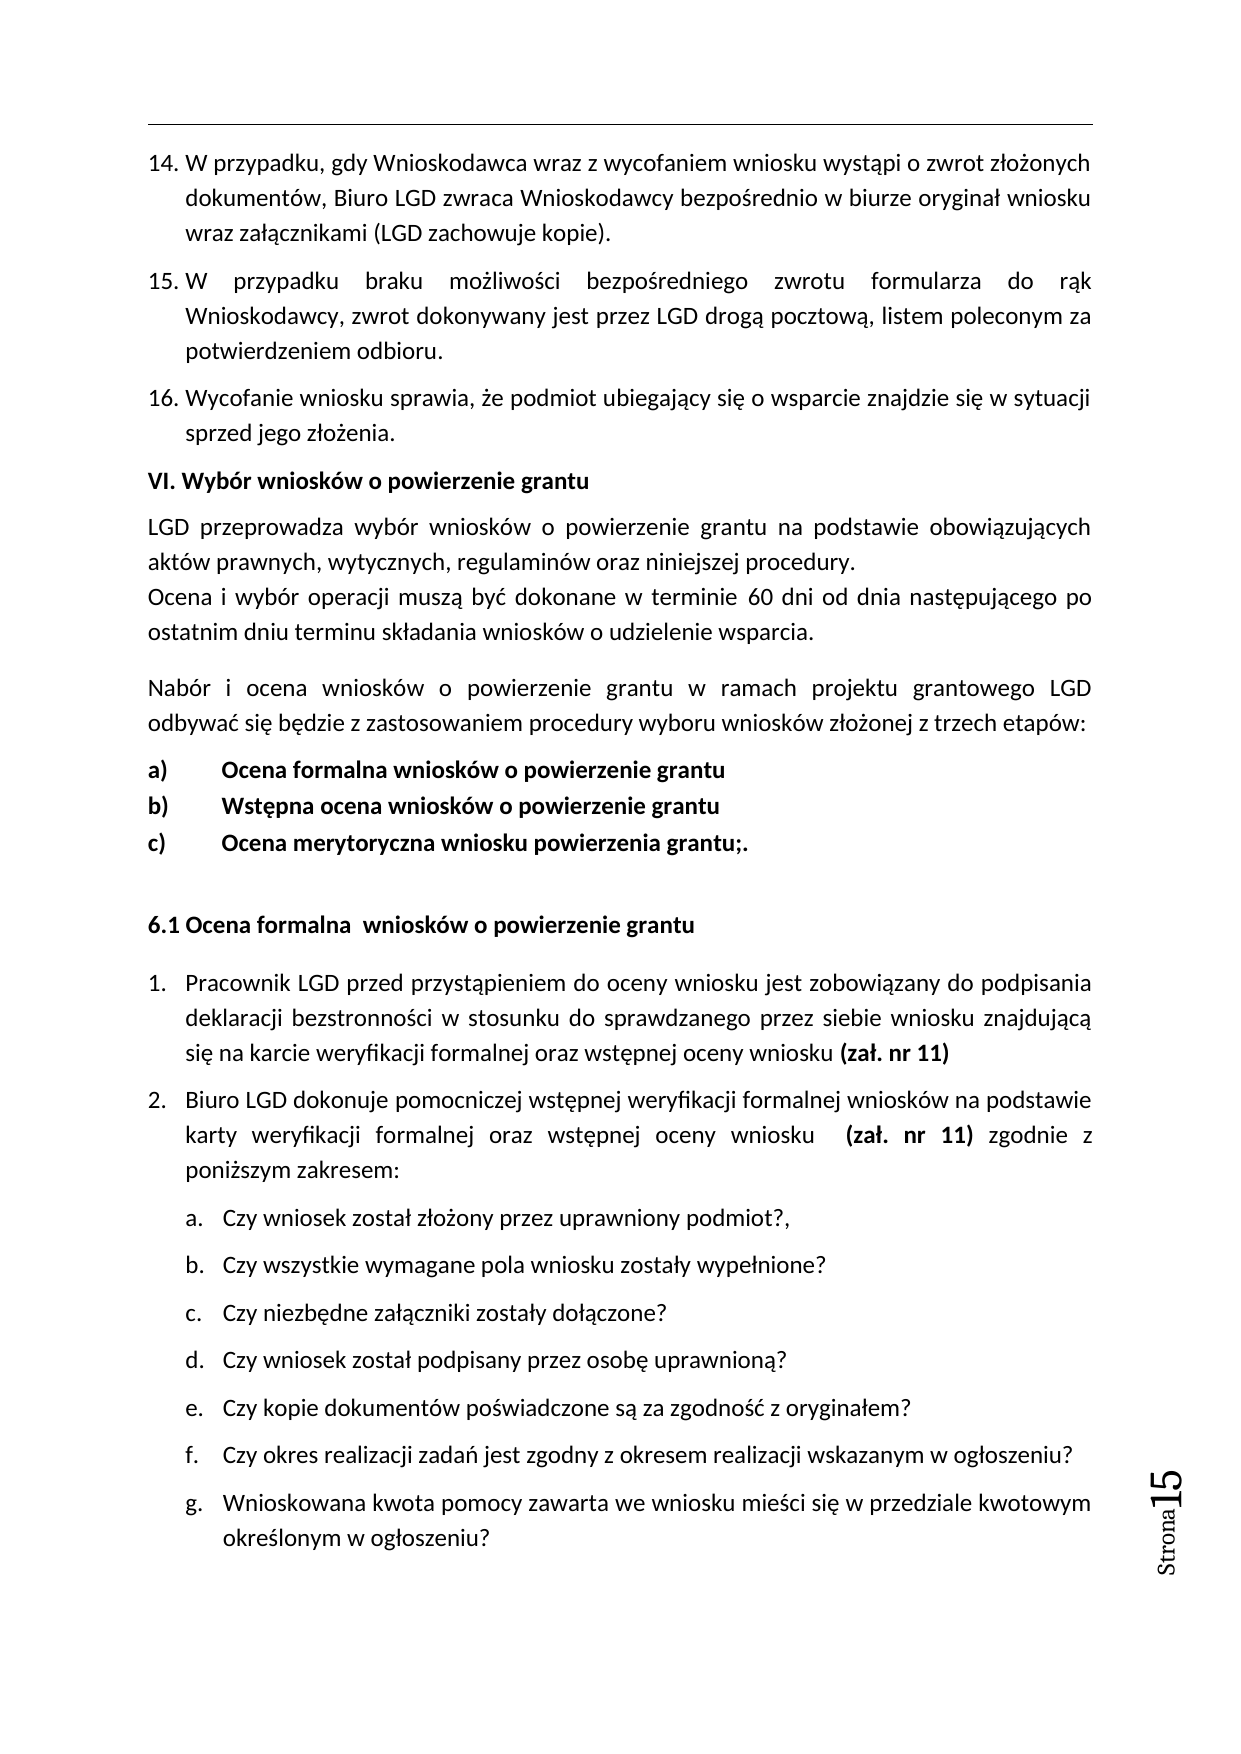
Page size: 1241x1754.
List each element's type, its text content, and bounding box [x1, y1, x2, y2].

list Biuro LGD dokonuje pomocniczej wstępnej weryfikacji formalnej wniosków na podstawie karty weryfikacji formalnej oraz wstępnej oceny wniosku (zał. nr 11) zgodnie z poniższym zakresem: [148, 1085, 1093, 1185]
list Czy okres realizacji zadań jest zgodny z okresem realizacji wskazanym w ogłoszeniu? [185, 1440, 1093, 1470]
list Czy niezbędne załączniki zostały dołączone? [185, 1297, 1093, 1328]
list Ocena i wybór operacji muszą być dokonane w terminie 60 dni od dnia następującego po ostatnim dniu terminu składania wniosków o udzielenie wsparcia. [148, 581, 1093, 646]
list LGD przeprowadza wybór wniosków o powierzenie grantu na podstawie obowiązujących aktów prawnych, wytycznych, regulaminów oraz niniejszej procedury. [148, 511, 1093, 576]
list Ocena formalna wniosków o powierzenie grantu [148, 754, 1093, 785]
list W przypadku braku możliwości bezpośredniego zwrotu formularza do rąk Wnioskodawcy, zwrot dokonywany jest przez LGD drogą pocztową, listem poleconym za potwierdzeniem odbioru. [148, 265, 1093, 366]
list Ocena merytoryczna wniosku powierzenia grantu;. [148, 827, 1093, 857]
list W przypadku, gdy Wnioskodawca wraz z wycofaniem wniosku wystąpi o zwrot złożonych dokumentów, Biuro LGD zwraca Wnioskodawcy bezpośrednio w biurze oryginał wniosku wraz załącznikami (LGD zachowuje kopie). [148, 148, 1093, 248]
list VI. Wybór wniosków o powierzenie grantu [148, 465, 1093, 496]
list Wycofanie wniosku sprawia, że podmiot ubiegający się o wsparcie znajdzie się w sytuacji sprzed jego złożenia. [148, 383, 1093, 448]
list Czy wszystkie wymagane pola wniosku zostały wypełnione? [185, 1250, 1093, 1280]
text 6.1 Ocena formalna wniosków o powierzenie grantu [148, 909, 1093, 939]
list Pracownik LGD przed przystąpieniem do oceny wniosku jest zobowiązany do podpisania deklaracji bezstronności w stosunku do sprawdzanego przez siebie wniosku znajdującą się na karcie weryfikacji formalnej oraz wstępnej oceny wniosku (zał. nr 11) [148, 967, 1093, 1068]
list Wstępna ocena wniosków o powierzenie grantu [148, 791, 1093, 821]
list Czy wniosek został złożony przez uprawniony podmiot?, [185, 1202, 1093, 1233]
text Nabór i ocena wniosków o powierzenie grantu w ramach projektu grantowego LGD odbywać się będzie z zastosowaniem procedury wyboru wniosków złożonej z trzech etapów: [148, 672, 1093, 737]
list Czy wniosek został podpisany przez osobę uprawnioną? [185, 1345, 1093, 1375]
list Czy kopie dokumentów poświadczone są za zgodność z oryginałem? [185, 1392, 1093, 1423]
list Wnioskowana kwota pomocy zawarta we wniosku mieści się w przedziale kwotowym określonym w ogłoszeniu? [185, 1487, 1093, 1553]
